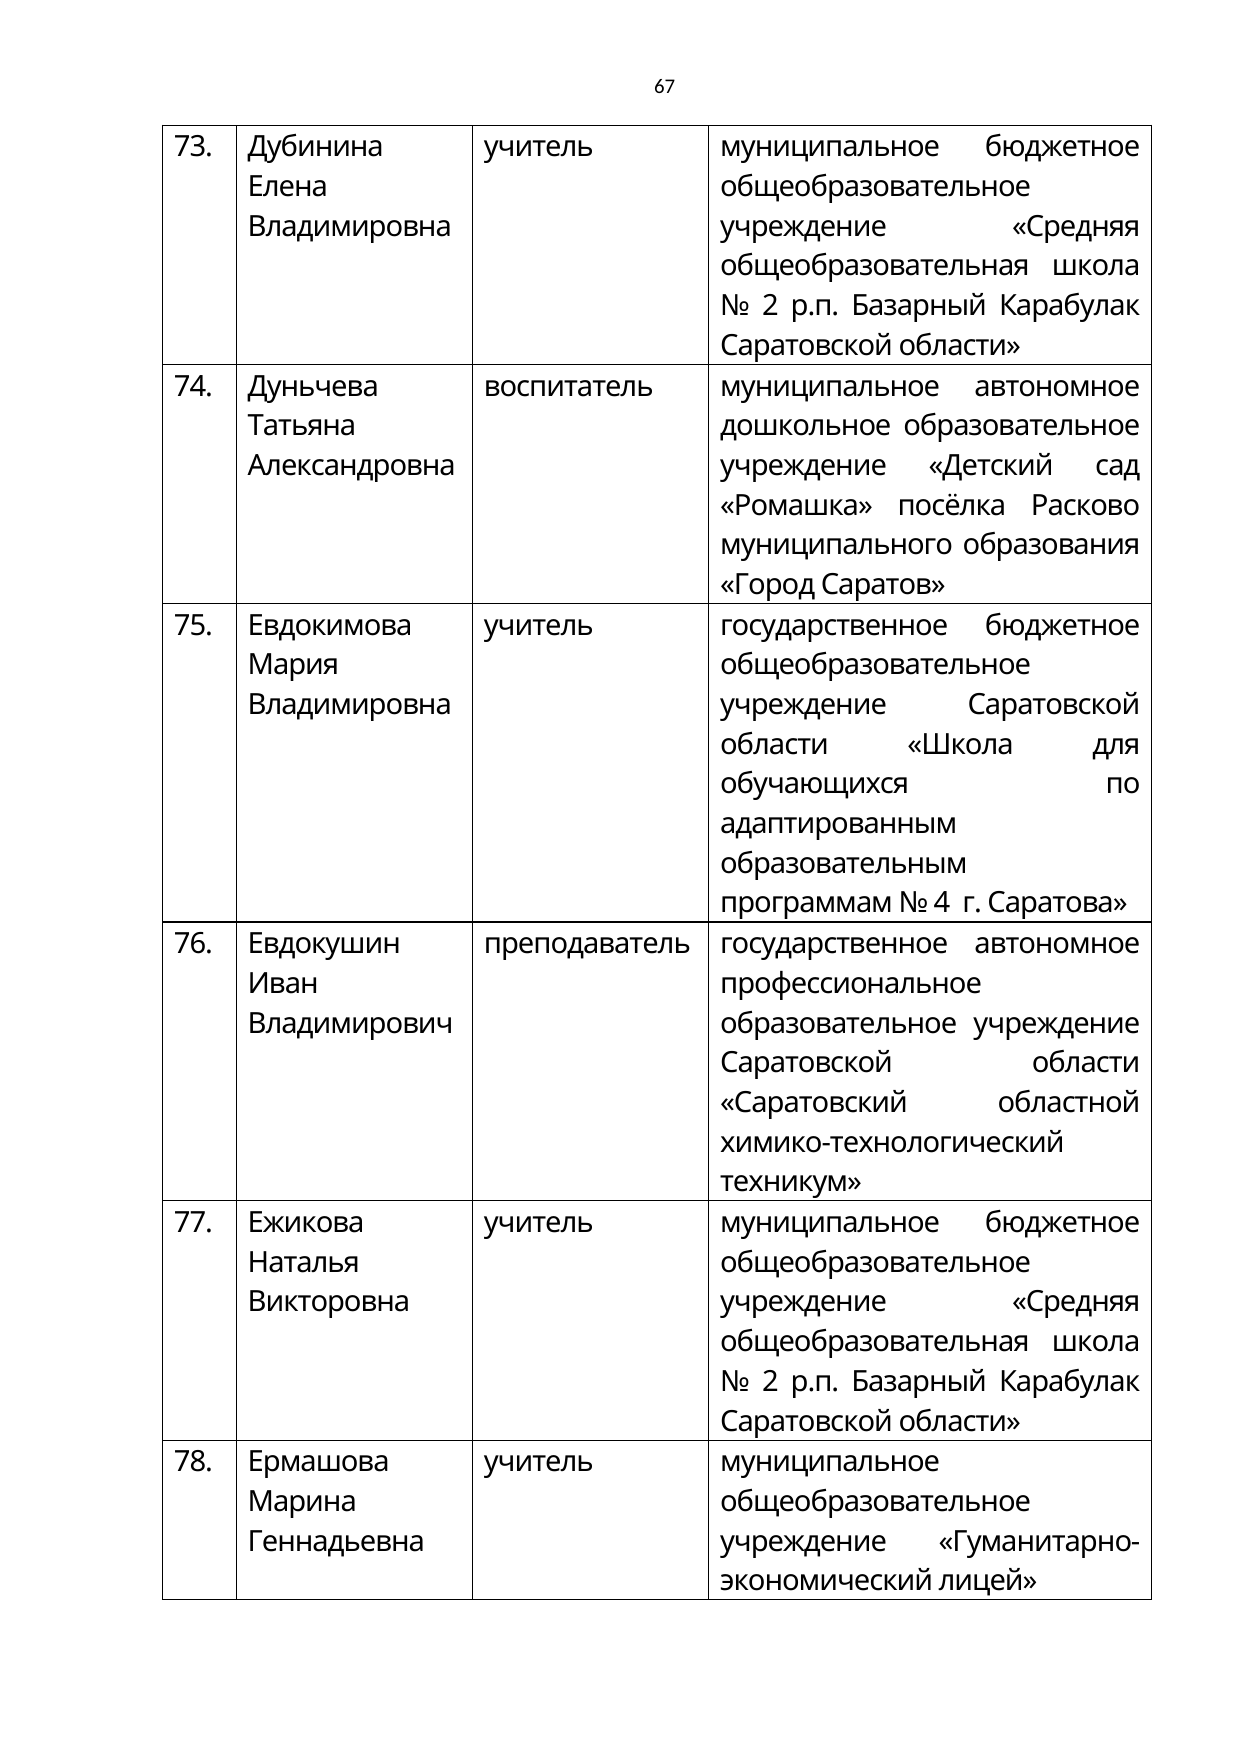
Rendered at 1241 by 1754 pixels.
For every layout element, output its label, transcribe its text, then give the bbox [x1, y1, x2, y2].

table_cell [163, 923, 236, 1200]
table_cell [163, 365, 236, 603]
table_cell Ермашова Марина Геннадьевна [237, 1441, 472, 1599]
table_cell воспитатель [473, 365, 708, 603]
table_cell [163, 1201, 236, 1439]
table_cell государственное автономное профессиональное образовательное учреждение Саратовской области «Саратовский областной химико-технологический техникум» [709, 923, 1151, 1200]
table_cell учитель [473, 126, 708, 364]
table_cell учитель [473, 604, 708, 921]
table_cell Дуньчева Татьяна Александровна [237, 365, 472, 603]
table_cell государственное бюджетное общеобразовательное учреждение Саратовской области «Школа для обучающихся по адаптированным образовательным программам № 4 г. Саратова» [709, 604, 1151, 921]
table_cell преподаватель [473, 923, 708, 1200]
table_cell муниципальное бюджетное общеобразовательное учреждение «Средняя общеобразовательная школа № 2 р.п. Базарный Карабулак Саратовской области» [709, 1201, 1151, 1439]
table_cell [163, 126, 236, 364]
table_cell [163, 604, 236, 921]
table_cell Евдокимова Мария Владимировна [237, 604, 472, 921]
table_cell муниципальное общеобразовательное учреждение «Гуманитарно-экономический лицей» [709, 1441, 1151, 1599]
table_cell [163, 1441, 236, 1599]
table_cell Евдокушин Иван Владимирович [237, 923, 472, 1200]
table_cell учитель [473, 1441, 708, 1599]
table_cell Ежикова Наталья Викторовна [237, 1201, 472, 1439]
table_cell муниципальное бюджетное общеобразовательное учреждение «Средняя общеобразовательная школа № 2 р.п. Базарный Карабулак Саратовской области» [709, 126, 1151, 364]
table_cell учитель [473, 1201, 708, 1439]
table_cell Дубинина Елена Владимировна [237, 126, 472, 364]
table_cell муниципальное автономное дошкольное образовательное учреждение «Детский сад «Ромашка» посёлка Расково муниципального образования «Город Саратов» [709, 365, 1151, 603]
